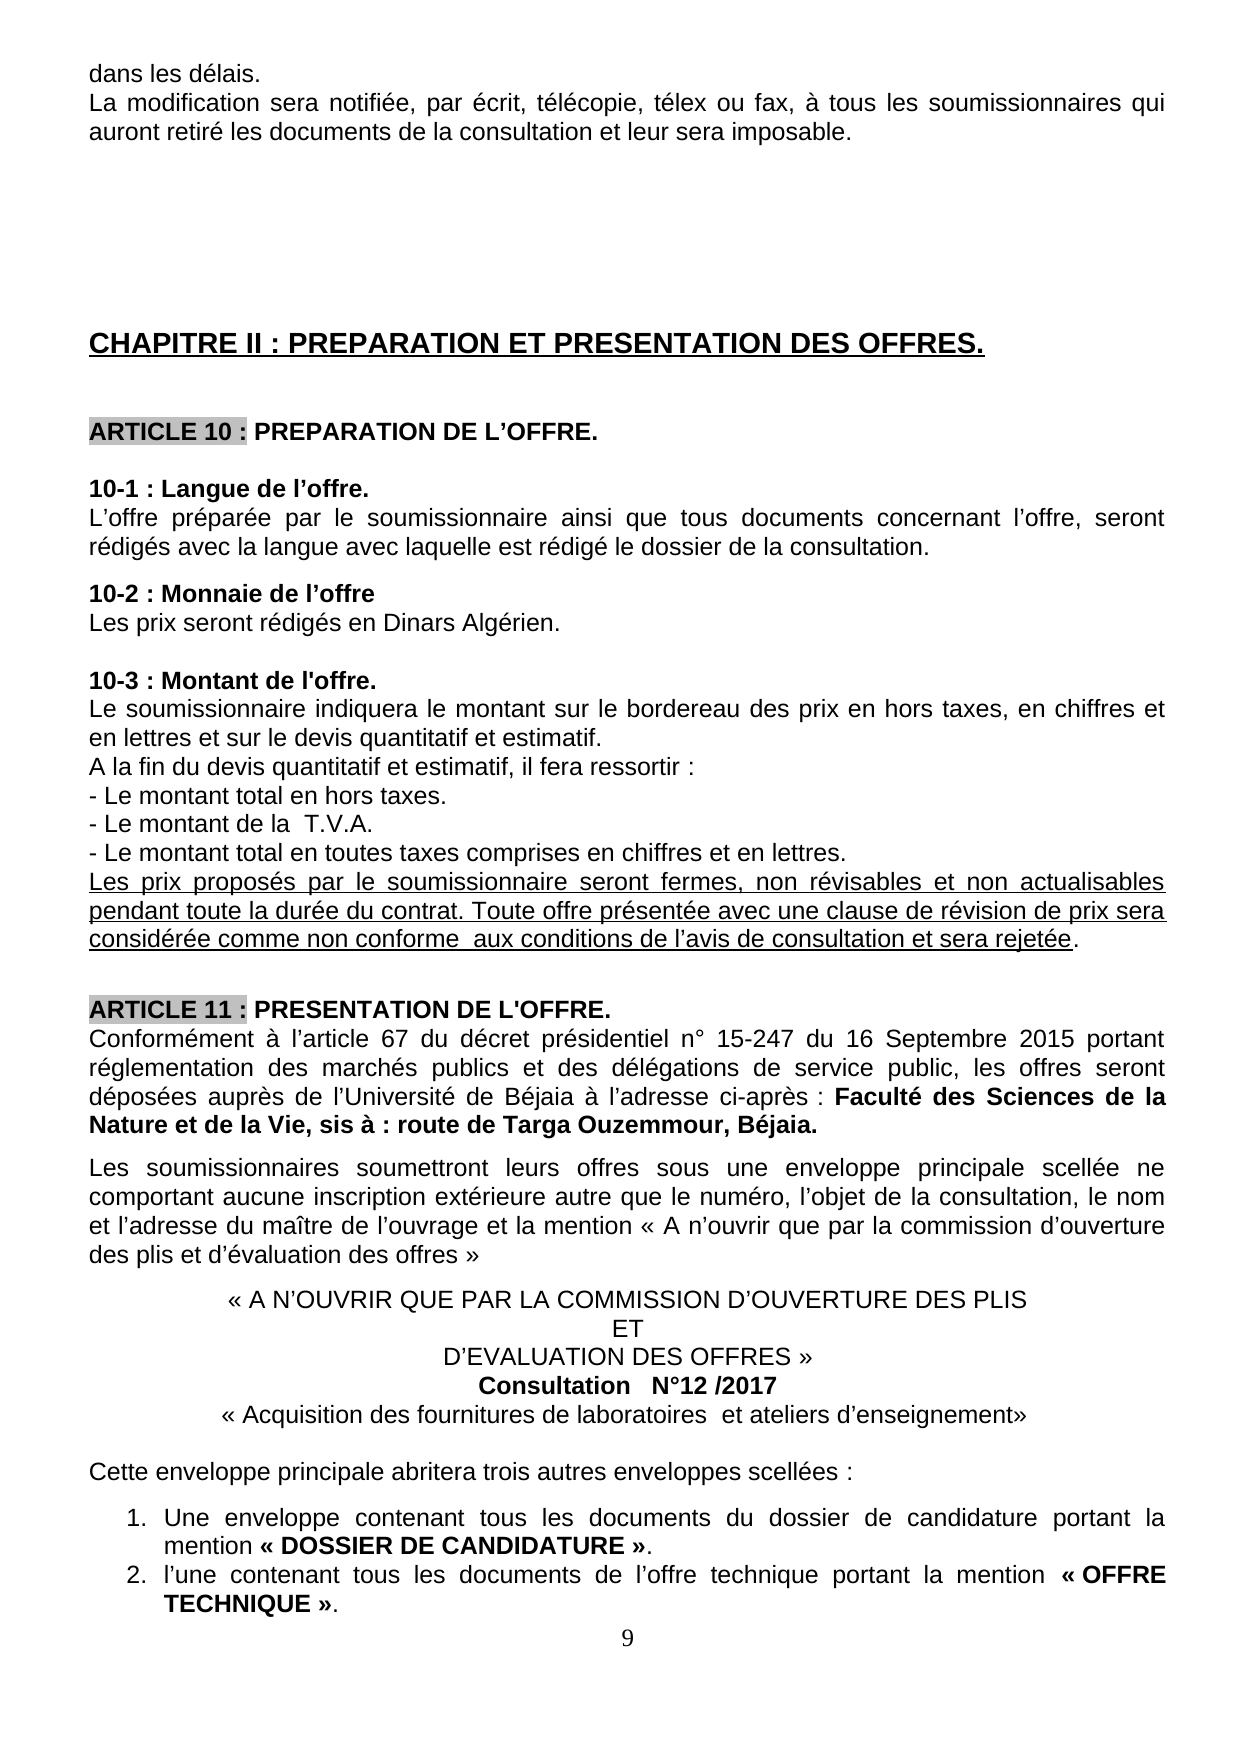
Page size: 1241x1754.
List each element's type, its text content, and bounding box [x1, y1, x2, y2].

text ARTICLE 10 : PREPARATION DE L’OFFRE. [89, 403, 1167, 445]
text « A N’OUVRIR QUE PAR LA COMMISSION D’OUVERTURE DES PLIS [89, 1285, 1167, 1313]
text - Le montant total en toutes taxes comprises en chiffres et en lettres. [89, 838, 1167, 867]
text ET [89, 1313, 1167, 1342]
text L’offre préparée par le soumissionnaire ainsi que tous documents concernant l’offre, seront rédigés avec la langue avec laquelle est rédigé le dossier de la consultation. [89, 503, 1167, 560]
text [89, 59, 1167, 88]
list Une enveloppe contenant tous les documents du dossier de candidature portant la mention « DOSSIER DE CANDIDATURE ». [126, 1502, 1167, 1560]
text 10-1 : Langue de l’offre. [89, 474, 1167, 503]
text Les prix proposés par le soumissionnaire seront fermes, non révisables et non actualisables pendant toute la durée du contrat. Toute offre présentée avec une clause de révision de prix sera considérée comme non conforme aux conditions de l’avis de consultation et sera rejetée. [89, 922, 1167, 953]
list l’une contenant tous les documents de l’offre technique portant la mention « OFFRE TECHNIQUE ». [126, 1560, 1167, 1617]
text - Le montant de la T.V.A. [89, 809, 1167, 838]
text D’EVALUATION DES OFFRES » [89, 1342, 1167, 1371]
text 10-2 : Monnaie de l’offre [89, 579, 1167, 608]
text « Acquisition des fournitures de laboratoires et ateliers d’enseignement» [89, 1400, 1167, 1428]
text A la fin du devis quantitatif et estimatif, il fera ressortir : [89, 752, 1167, 781]
text 10-3 : Montant de l'offre. [89, 666, 1167, 694]
text Conformément à l’article 67 du décret présidentiel n° 15-247 du 16 Septembre 2015 portant réglementation des marchés publics et des délégations de service public, les offres seront déposées auprès de l’Université de Béjaia à l’adresse ci-après : Faculté des Sciences de la Nature et de la Vie, sis à : route de Targa Ouzemmour, Béjaia. [89, 1024, 1167, 1139]
text Les soumissionnaires soumettront leurs offres sous une enveloppe principale scellée ne comportant aucune inscription extérieure autre que le numéro, l’objet de la consultation, le nom et l’adresse du maître de l’ouvrage et la mention « A n’ouvrir que par la commission d’ouverture des plis et d’évaluation des offres » [89, 1153, 1167, 1268]
text - Le montant total en hors taxes. [89, 781, 1167, 809]
text La modification sera notifiée, par écrit, télécopie, télex ou fax, à tous les soumissionnaires qui auront retiré les documents de la consultation et leur sera imposable. [89, 88, 1167, 145]
text Les prix proposés par le soumissionnaire seront fermes, non révisables et non actualisables pendant toute la durée du contrat. Toute offre présentée avec une clause de révision de prix sera considérée comme non conforme aux conditions de l’avis de consultation et sera rejetée. [89, 867, 1167, 921]
text CHAPITRE II : PREPARATION ET PRESENTATION DES OFFRES. [89, 326, 1167, 360]
text Les prix seront rédigés en Dinars Algérien. [89, 608, 1167, 637]
text Le soumissionnaire indiquera le montant sur le bordereau des prix en hors taxes, en chiffres et en lettres et sur le devis quantitatif et estimatif. [89, 694, 1167, 752]
text Consultation N°12 /2017 [89, 1371, 1167, 1400]
text ARTICLE 11 : PRESENTATION DE L'OFFRE. [247, 995, 1167, 1024]
text Cette enveloppe principale abritera trois autres enveloppes scellées : [89, 1457, 1167, 1486]
